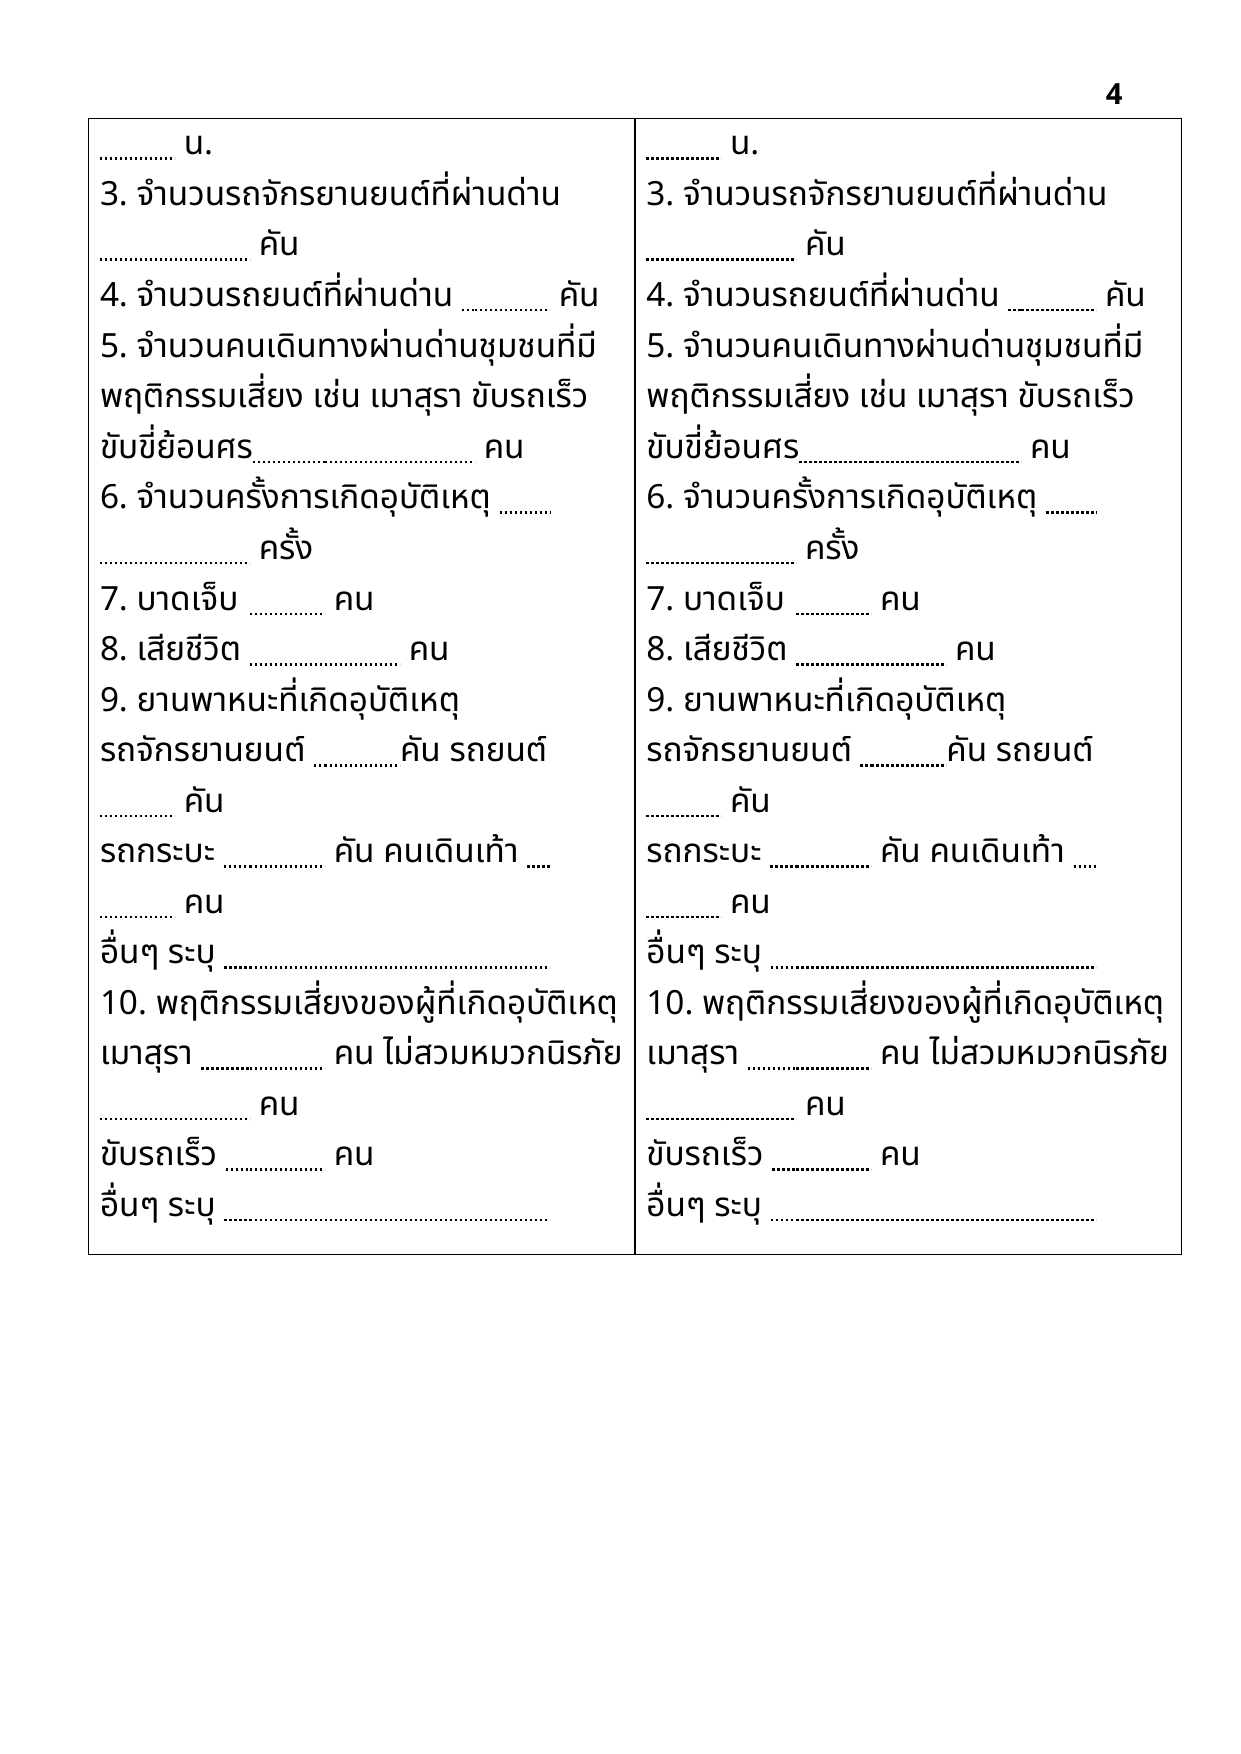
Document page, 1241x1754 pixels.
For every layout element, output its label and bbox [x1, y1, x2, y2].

table_cell [89, 119, 634, 1254]
table_cell [636, 119, 1181, 1254]
